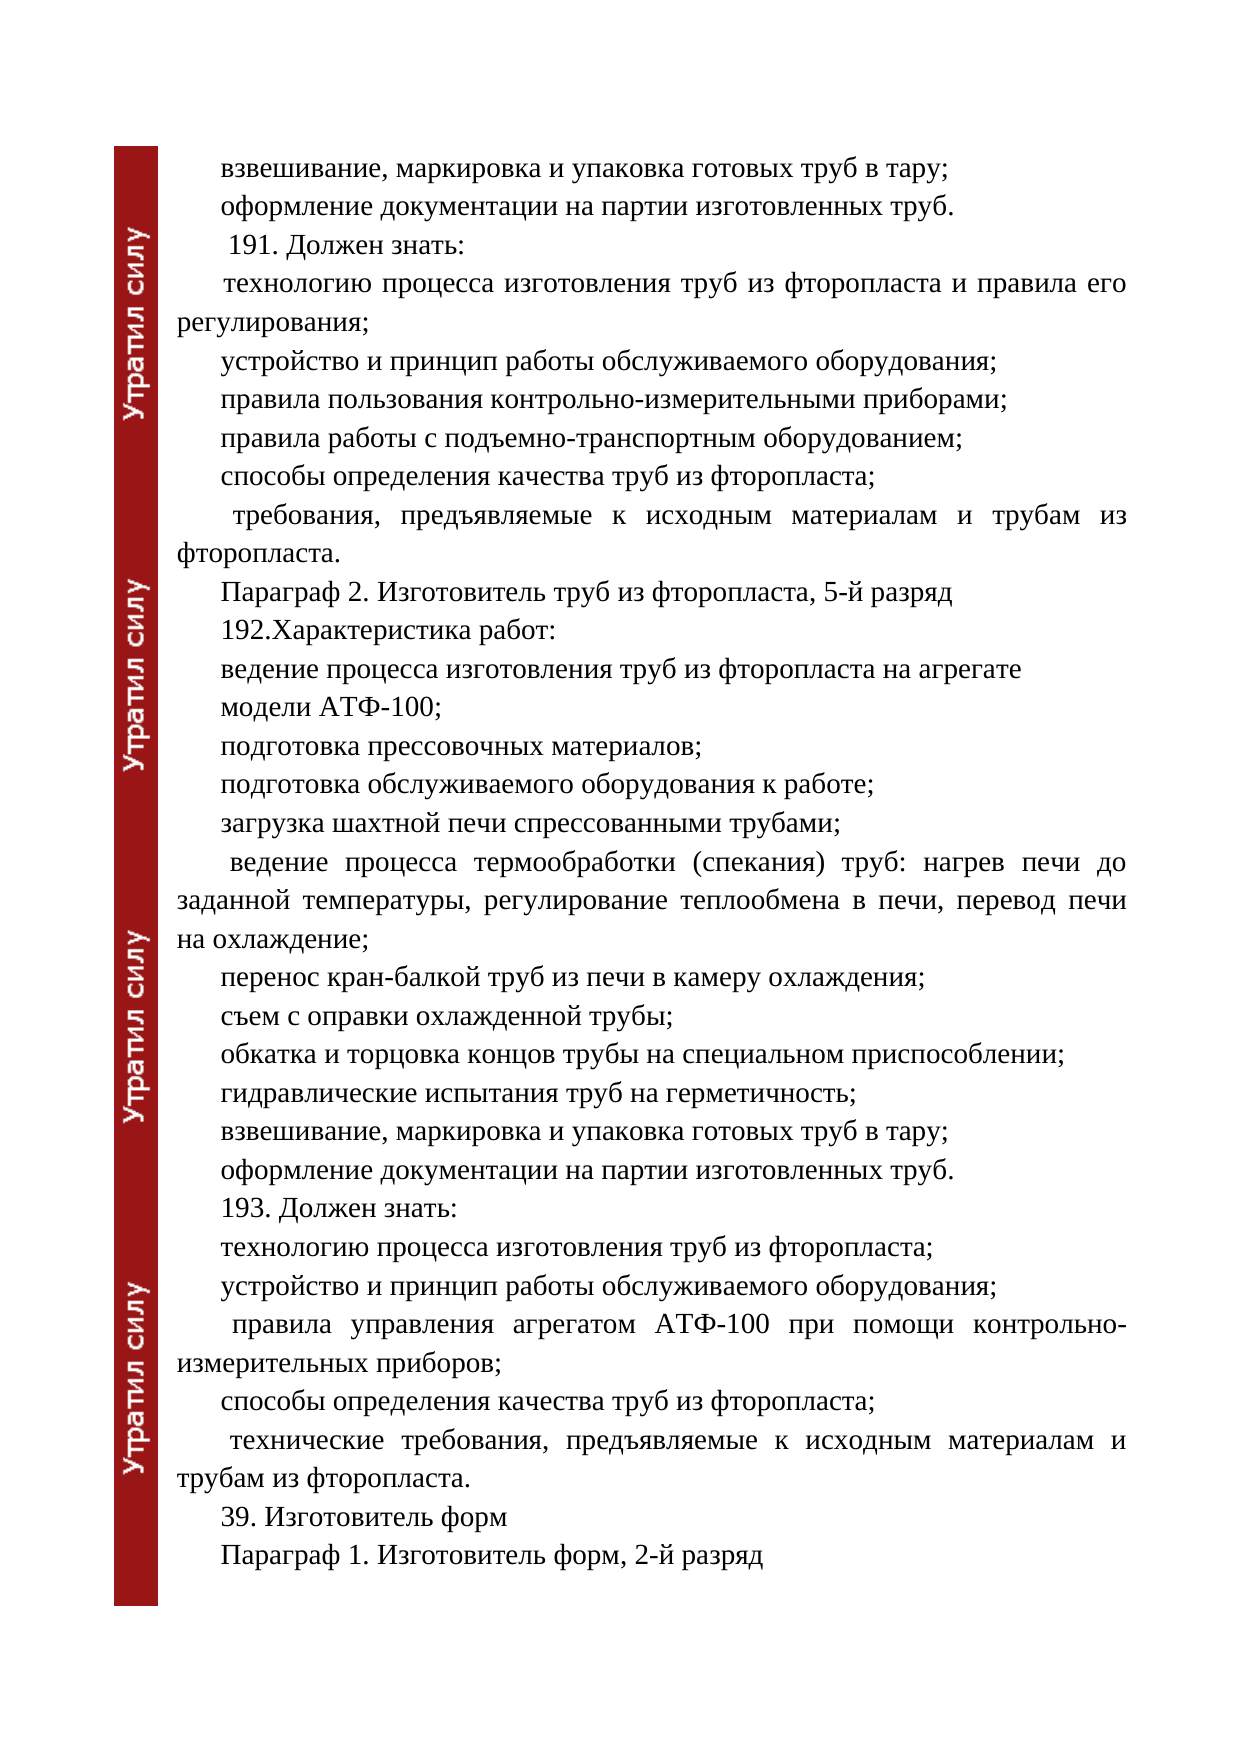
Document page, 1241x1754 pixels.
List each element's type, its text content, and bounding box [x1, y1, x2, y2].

picture [114, 993, 158, 998]
picture [114, 1186, 158, 1191]
text устройство и принцип работы обслуживаемого оборудования; [112, 1268, 1128, 1301]
picture [114, 1263, 158, 1268]
text способы определения качества труб из фторопласта; [112, 1383, 1128, 1417]
text загрузка шахтной печи спрессованными трубами; [112, 805, 1128, 839]
picture [114, 684, 158, 689]
text оформление документации на партии изготовленных труб. [112, 188, 1128, 222]
picture [114, 1532, 158, 1537]
text 191. Должен знать: [112, 227, 1128, 261]
picture [114, 1494, 158, 1499]
text оформление документации на партии изготовленных труб. [112, 1152, 1128, 1186]
text 39. Изготовитель форм [112, 1499, 1128, 1532]
picture [114, 1571, 158, 1606]
picture [114, 1070, 158, 1075]
text модели АТФ-100; [112, 689, 1128, 723]
picture [114, 607, 158, 612]
text технологию процесса изготовления труб из фторопласта; [112, 1229, 1128, 1263]
picture [114, 261, 158, 266]
text Параграф 1. Изготовитель форм, 2-й разряд [112, 1537, 1128, 1571]
picture [114, 146, 158, 150]
picture [114, 569, 158, 574]
picture [114, 376, 158, 381]
picture [114, 1108, 158, 1113]
text правила работы с подъемно-транспортным оборудованием; [112, 420, 1128, 453]
text съем с оправки охлажденной трубы; [112, 998, 1128, 1031]
text ведение процесса термообработки (спекания) труб: нагрев печи до заданной температуры, регулирование теплообмена в печи, перевод печи на охлаждение; [112, 844, 1128, 954]
picture [114, 954, 158, 959]
text ведение процесса изготовления труб из фторопласта на агрегате [112, 651, 1128, 684]
text обкатка и торцовка концов трубы на специальном приспособлении; [112, 1036, 1128, 1070]
text взвешивание, маркировка и упаковка готовых труб в тару; [112, 1113, 1128, 1147]
picture [114, 453, 158, 458]
picture [114, 1301, 158, 1306]
text 192.Характеристика работ: [112, 612, 1128, 646]
text 193. Должен знать: [112, 1191, 1128, 1224]
text технологию процесса изготовления труб из фторопласта и правила его регулирования; [112, 266, 1128, 338]
picture [114, 762, 158, 767]
picture [114, 839, 158, 844]
text устройство и принцип работы обслуживаемого оборудования; [112, 343, 1128, 376]
picture [114, 1224, 158, 1229]
text способы определения качества труб из фторопласта; [112, 458, 1128, 492]
picture [114, 222, 158, 227]
text перенос кран-балкой труб из печи в камеру охлаждения; [112, 959, 1128, 993]
text гидравлические испытания труб на герметичность; [112, 1075, 1128, 1108]
picture [114, 800, 158, 805]
text требования, предъявляемые к исходным материалам и трубам из фторопласта. [112, 497, 1128, 569]
picture [114, 1147, 158, 1152]
picture [114, 492, 158, 497]
text правила пользования контрольно-измерительными приборами; [112, 381, 1128, 415]
picture [114, 646, 158, 651]
picture [114, 338, 158, 343]
picture [114, 1417, 158, 1422]
text взвешивание, маркировка и упаковка готовых труб в тару; [112, 150, 1128, 183]
picture [114, 415, 158, 420]
text подготовка прессовочных материалов; [112, 728, 1128, 762]
picture [114, 1031, 158, 1036]
text подготовка обслуживаемого оборудования к работе; [112, 767, 1128, 800]
text правила управления агрегатом АТФ-100 при помощи контрольно-измерительных приборов; [112, 1306, 1128, 1378]
picture [114, 723, 158, 728]
picture [114, 1378, 158, 1383]
text технические требования, предъявляемые к исходным материалам и трубам из фторопласта. [112, 1422, 1128, 1494]
text Параграф 2. Изготовитель труб из фторопласта, 5-й разряд [112, 574, 1128, 607]
picture [114, 183, 158, 188]
